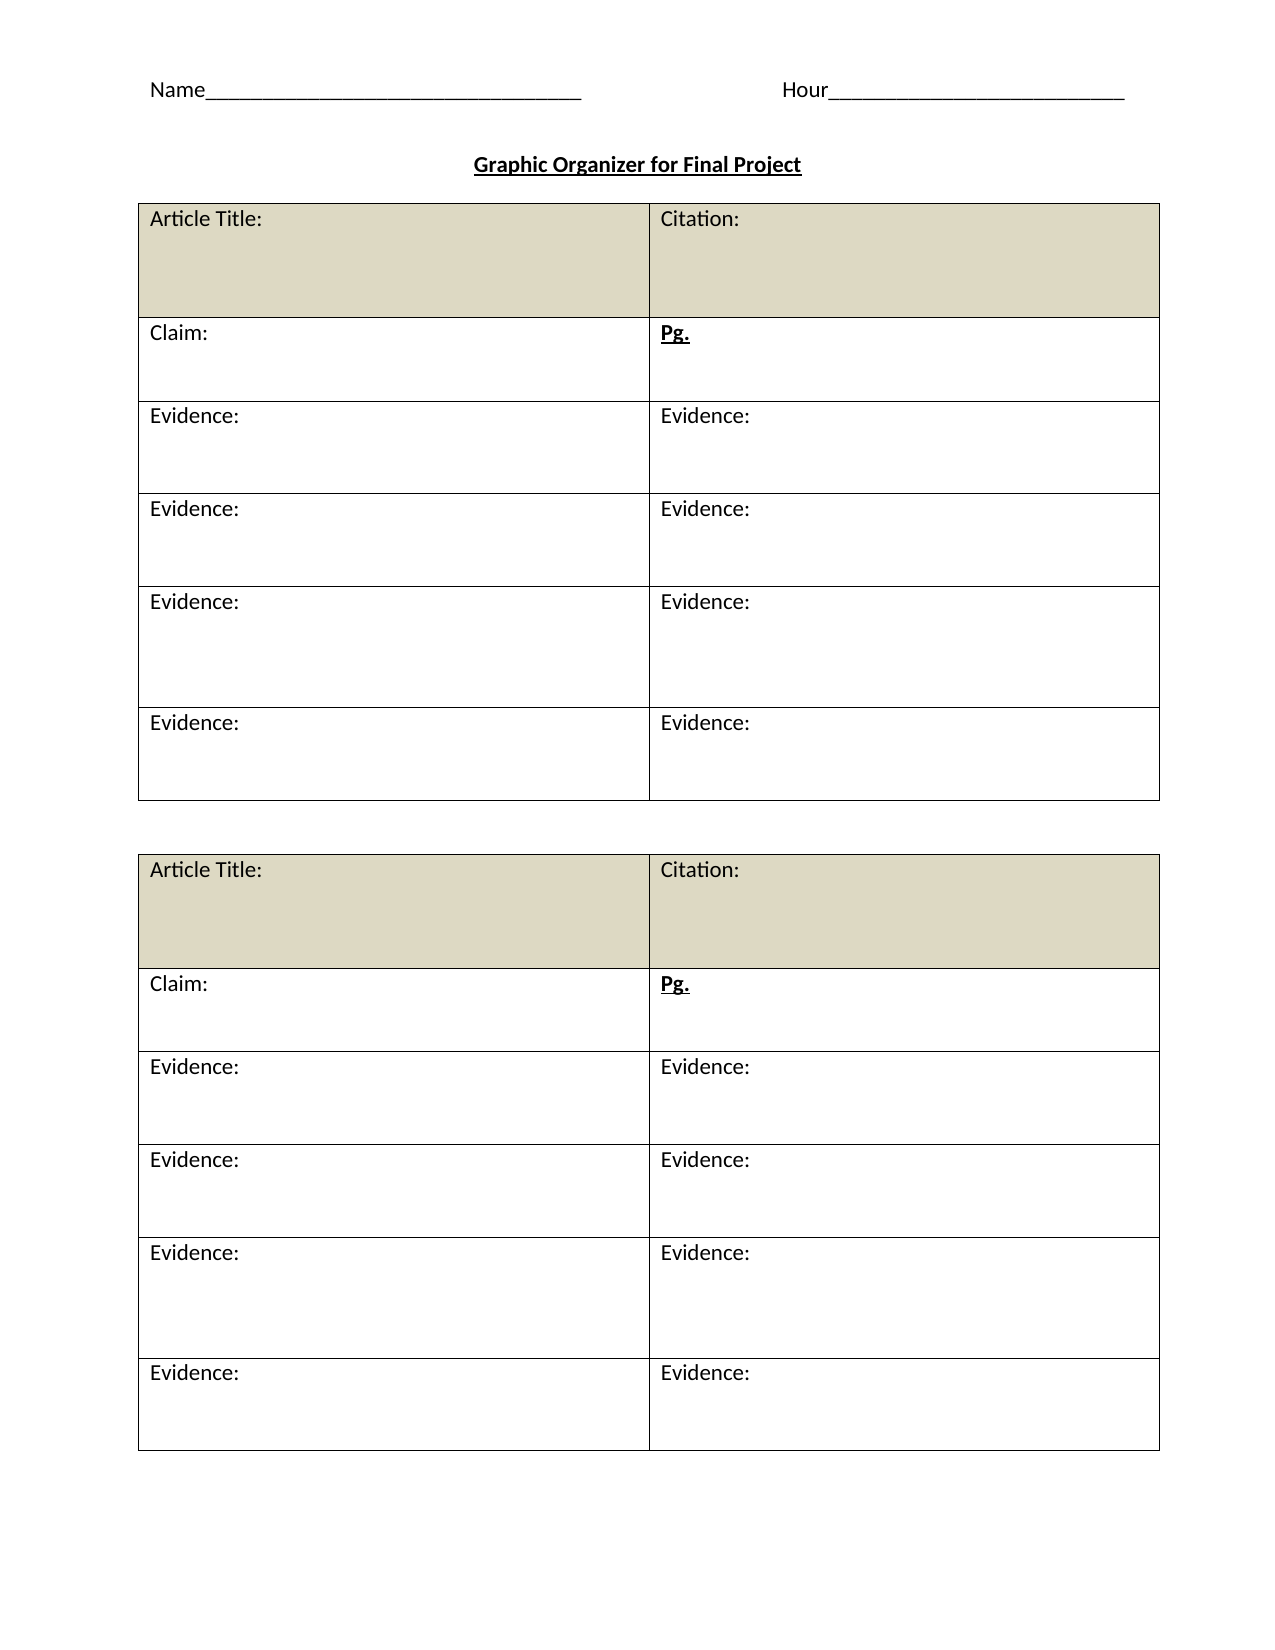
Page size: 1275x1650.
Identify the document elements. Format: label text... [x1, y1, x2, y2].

table_header Citation: [650, 855, 1159, 968]
table_cell Evidence: [650, 1359, 1159, 1450]
text Graphic Organizer for Final Project [150, 150, 1125, 178]
table_cell Evidence: [650, 494, 1159, 586]
table_cell Evidence: [650, 708, 1159, 799]
table_cell Evidence: [650, 1238, 1159, 1357]
table_cell Evidence: [139, 587, 649, 707]
table_cell Pg. [650, 969, 1159, 1051]
table_cell Evidence: [139, 1145, 649, 1237]
table_cell Evidence: [139, 708, 649, 799]
table_cell Evidence: [139, 494, 649, 586]
table_cell Pg. [650, 318, 1159, 401]
table_cell Evidence: [650, 402, 1159, 493]
table_header Citation: [650, 204, 1159, 317]
table_cell Evidence: [650, 1052, 1159, 1144]
table_header Article Title: [139, 204, 649, 317]
table_header Article Title: [139, 855, 649, 968]
table_cell Evidence: [650, 587, 1159, 707]
table_cell Claim: [139, 318, 649, 401]
table_cell Evidence: [139, 1238, 649, 1357]
table_cell Evidence: [139, 1359, 649, 1450]
table_cell Claim: [139, 969, 649, 1051]
table_cell Evidence: [650, 1145, 1159, 1237]
table_cell Evidence: [139, 402, 649, 493]
table_cell Evidence: [139, 1052, 649, 1144]
